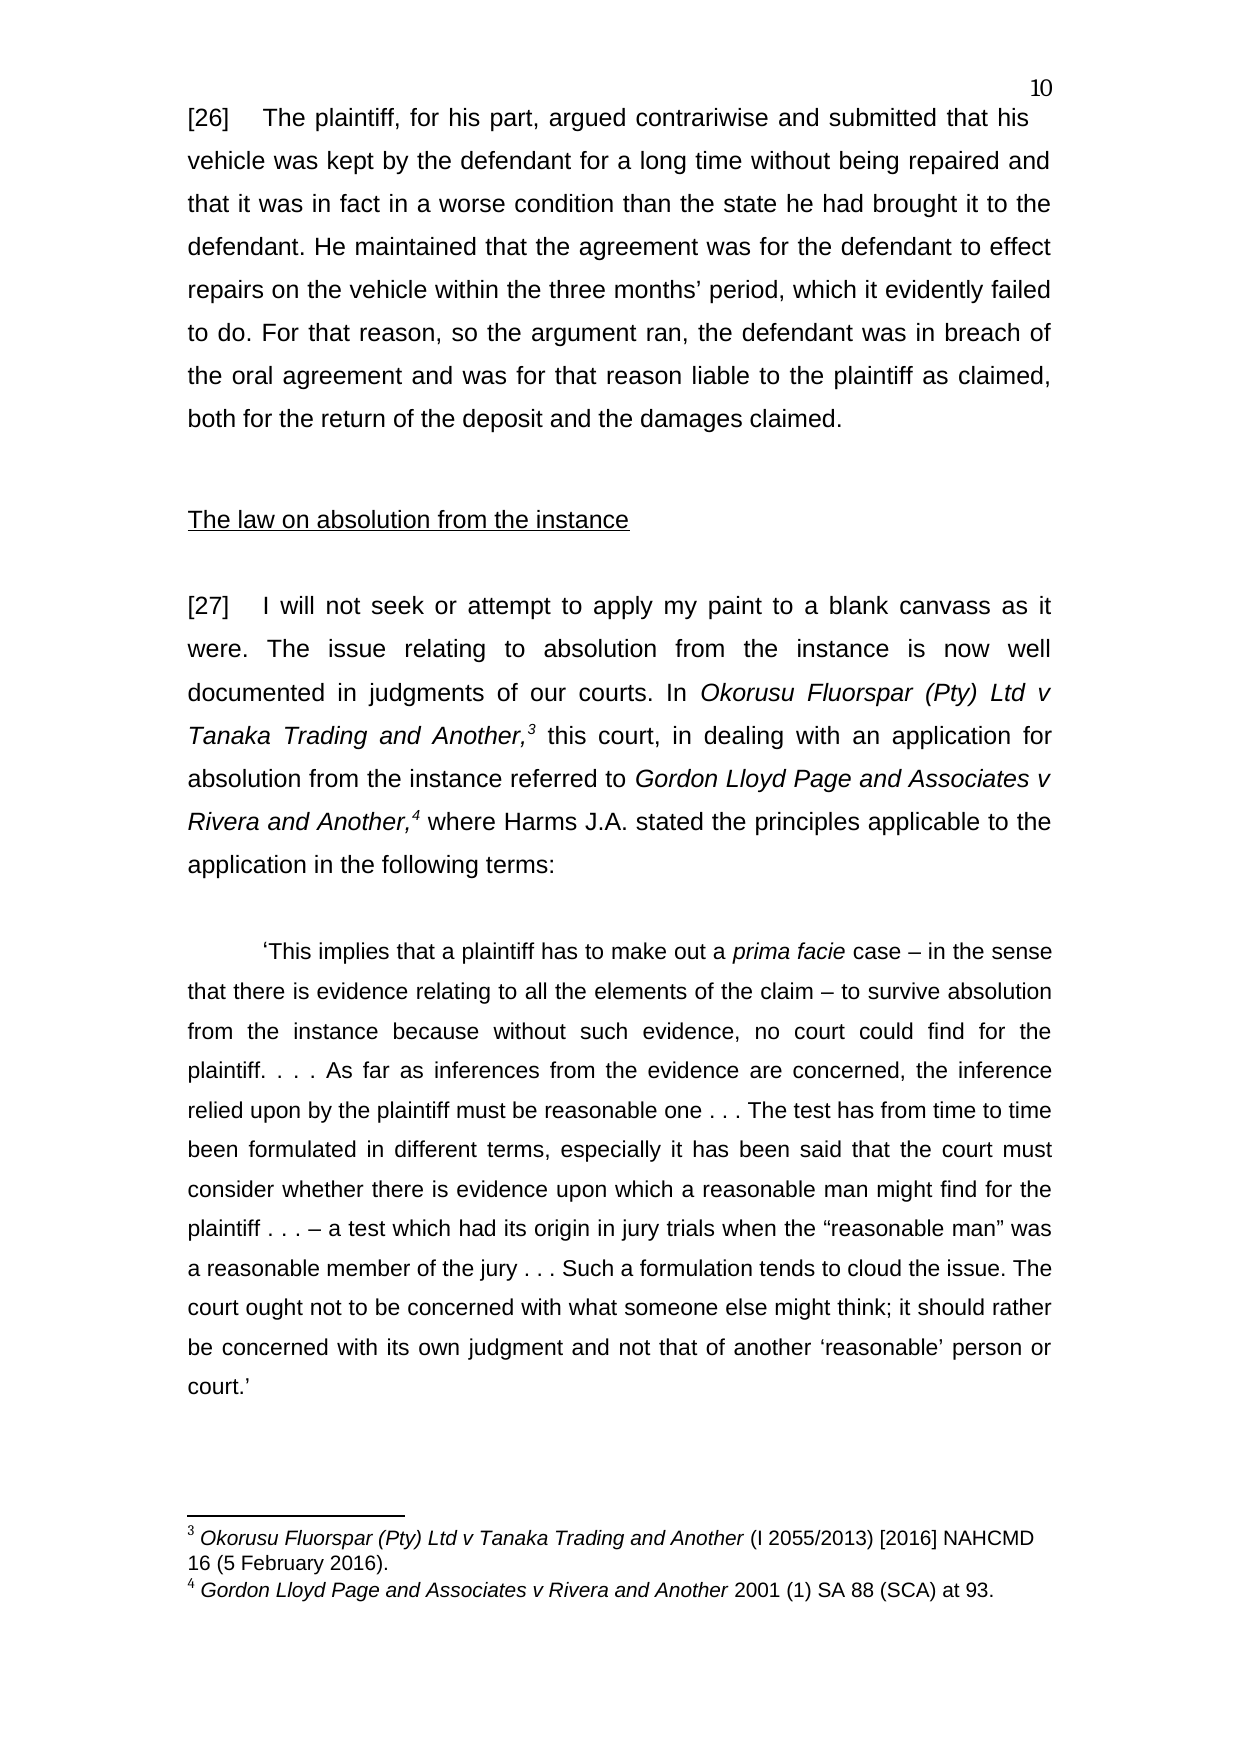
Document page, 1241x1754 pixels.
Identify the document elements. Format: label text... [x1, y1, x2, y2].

text [27] I will not seek or attempt to apply my paint to a blank canvass as it were. The issue relating to absolution from the instance is now well documented in judgments of our courts. In Okorusu Fluorspar (Pty) Ltd v Tanaka Trading and Another, this court, in dealing with an application for absolution from the instance referred to Gordon Lloyd Page and Associates v Rivera and Another, where Harms J.A. stated the principles applicable to the application in the following terms: [187, 591, 1053, 879]
text [26] The plaintiff, for his part, argued contrariwise and submitted that his vehicle was kept by the defendant for a long time without being repaired and that it was in fact in a worse condition than the state he had brought it to the defendant. He maintained that the agreement was for the defendant to effect repairs on the vehicle within the three months’ period, which it evidently failed to do. For that reason, so the argument ran, the defendant was in breach of the oral agreement and was for that reason liable to the plaintiff as claimed, both for the return of the deposit and the damages claimed. [187, 102, 1053, 433]
text ‘This implies that a plaintiff has to make out a prima facie case – in the sense that there is evidence relating to all the elements of the claim – to survive absolution from the instance because without such evidence, no court could find for the plaintiff. . . . As far as inferences from the evidence are concerned, the inference relied upon by the plaintiff must be reasonable one . . . The test has from time to time been formulated in different terms, especially it has been said that the court must consider whether there is evidence upon which a reasonable man might find for the plaintiff . . . – a test which had its origin in jury trials when the “reasonable man” was a reasonable member of the jury . . . Such a formulation tends to cloud the issue. The court ought not to be concerned with what someone else might think; it should rather be concerned with its own judgment and not that of another ‘reasonable’ person or court.’ [187, 936, 1053, 1399]
text The law on absolution from the instance [187, 505, 1053, 534]
